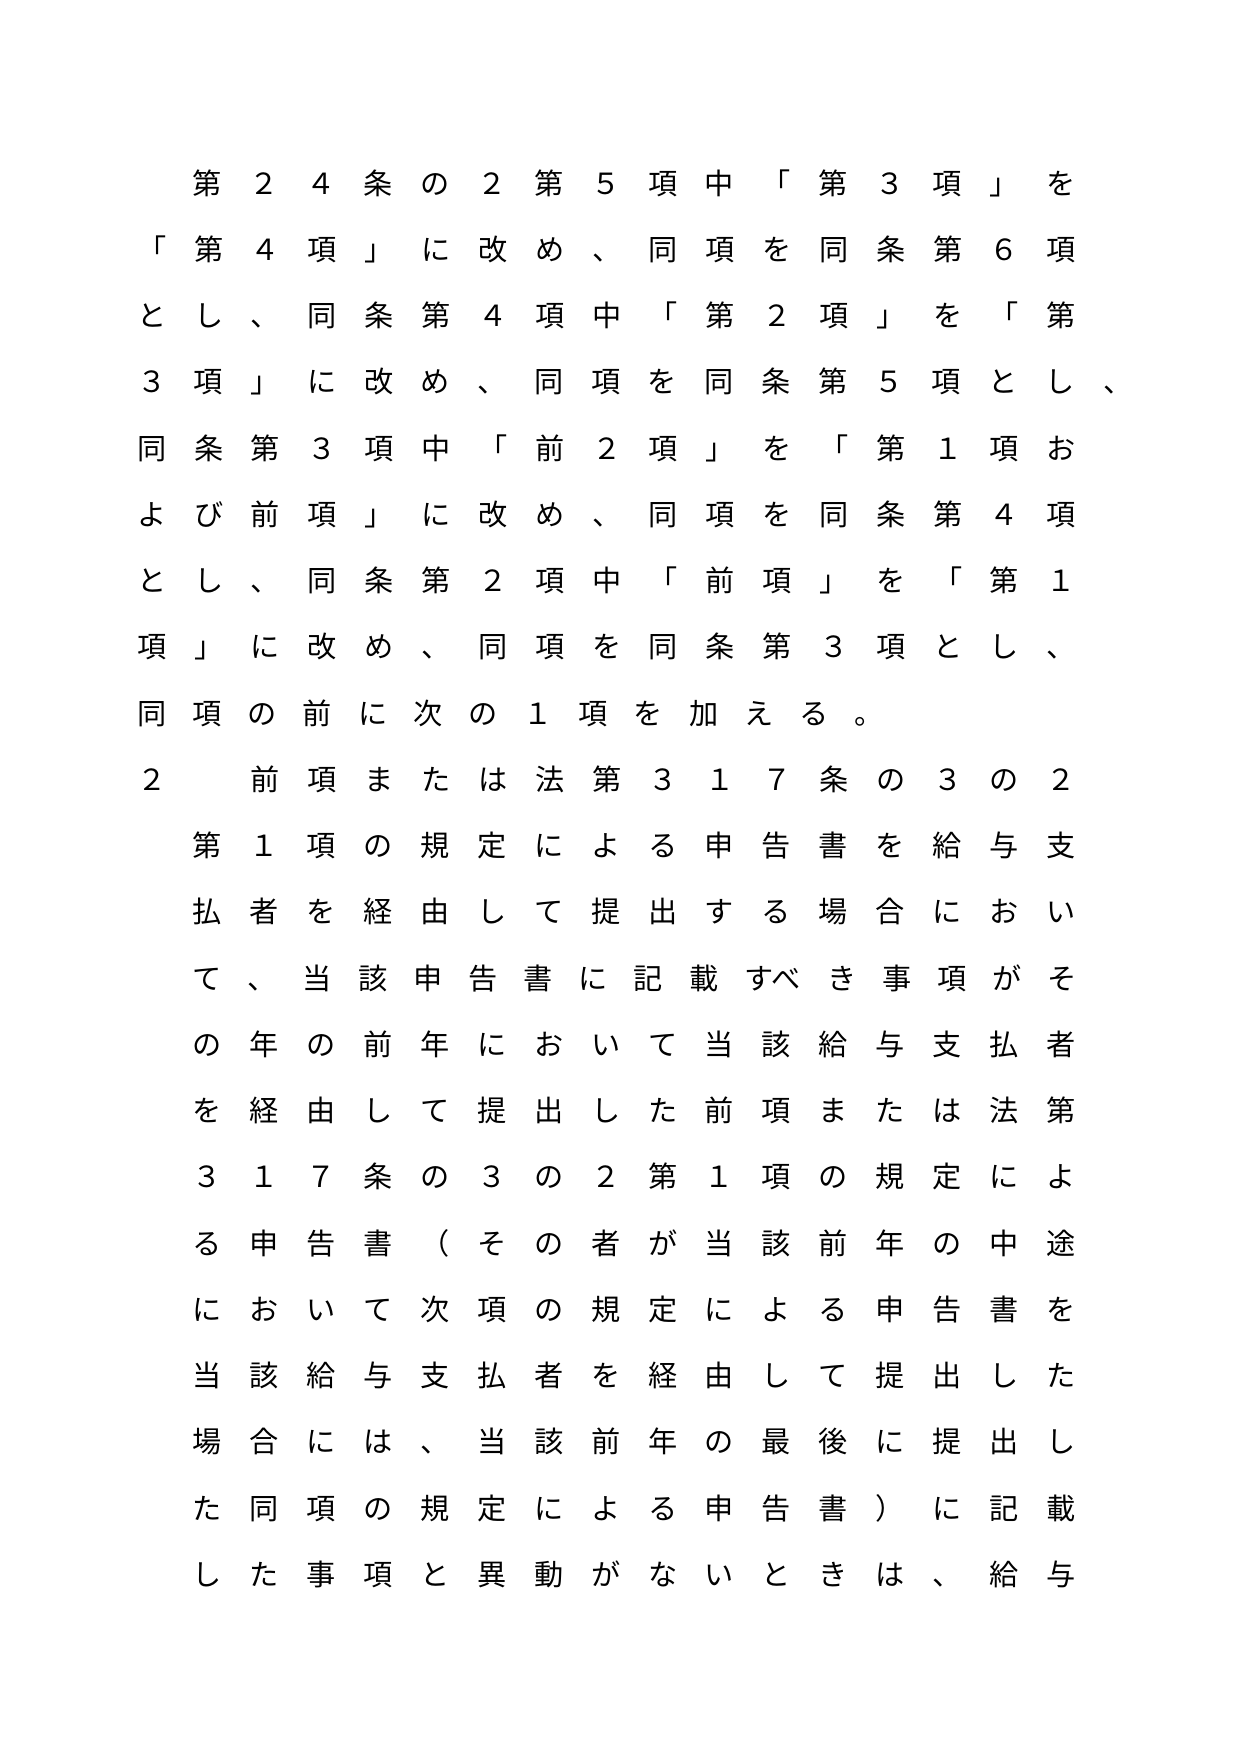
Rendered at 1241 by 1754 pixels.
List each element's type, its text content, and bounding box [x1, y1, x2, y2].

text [137, 744, 1103, 1606]
text 第２４条の２第５項中「第３項」を「第４項」に改め、同項を同条第６項とし、同条第４項中「第２項」を「第３項」に改め、同項を同条第５項とし、同条第３項中「前２項」を「第１項および前項」に改め、同項を同条第４項とし、同条第２項中「前項」を「第１項」に改め、同項を同条第３項とし、同項の前に次の１項を加える。 [137, 148, 1103, 744]
